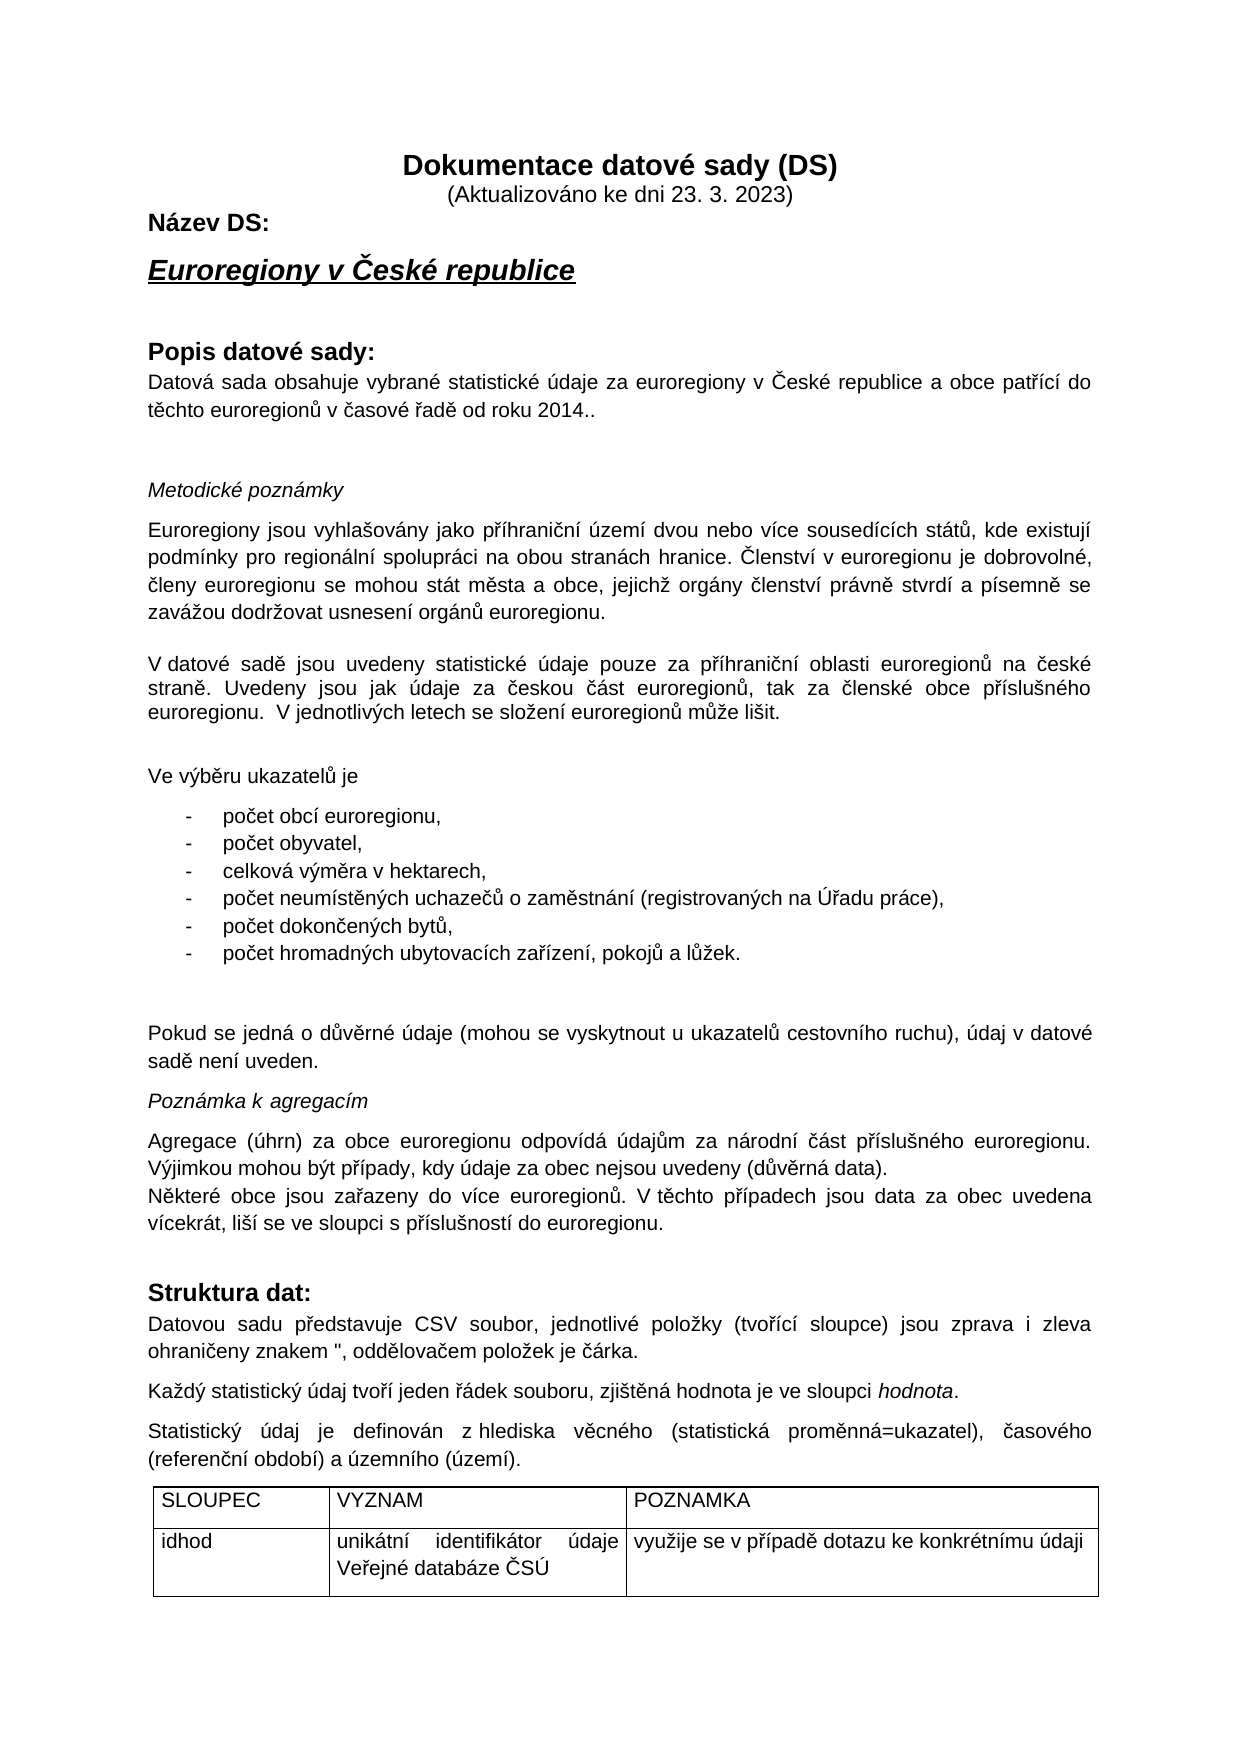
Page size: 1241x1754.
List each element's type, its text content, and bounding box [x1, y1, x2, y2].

text V datové sadě jsou uvedeny statistické údaje pouze za příhraniční oblasti euroregionů na české straně. Uvedeny jsou jak údaje za českou část euroregionů, tak za členské obce příslušného euroregionu. V jednotlivých letech se složení euroregionů může lišit. [148, 652, 1093, 723]
text Datová sada obsahuje vybrané statistické údaje za euroregiony v České republice a obce patřící do těchto euroregionů v časové řadě od roku 2014.. [148, 370, 1093, 422]
text Statistický údaj je definován z hlediska věcného (statistická proměnná=ukazatel), časového (referenční období) a územního (území). [148, 1419, 1093, 1470]
title (Aktualizováno ke dni 23. 3. 2023) [148, 181, 1093, 207]
text Ve výběru ukazatelů je [148, 763, 1093, 787]
subtitle Struktura dat: [148, 1278, 1093, 1307]
title Dokumentace datové sady (DS) [148, 148, 1093, 181]
text Euroregiony v České republice [148, 253, 1093, 287]
table_cell idhod [154, 1529, 329, 1596]
list celková výměra v hektarech, [185, 858, 1093, 882]
text Metodické poznámky [148, 478, 1093, 502]
table_header SLOUPEC [154, 1488, 329, 1527]
table_header POZNAMKA [627, 1488, 1098, 1527]
list počet obcí euroregionu, [185, 803, 1093, 827]
list počet neumístěných uchazečů o zaměstnání (registrovaných na Úřadu práce), [185, 886, 1093, 910]
text Některé obce jsou zařazeny do více euroregionů. V těchto případech jsou data za obec uvedena vícekrát, liší se ve sloupci s příslušností do euroregionu. [148, 1183, 1093, 1235]
list počet obyvatel, [185, 831, 1093, 855]
list počet dokončených bytů, [185, 913, 1093, 937]
table_cell unikátní identifikátor údaje Veřejné databáze ČSÚ [330, 1529, 626, 1596]
table_cell využije se v případě dotazu ke konkrétnímu údaji [627, 1529, 1098, 1596]
subtitle Popis datové sady: [148, 337, 1093, 366]
text Každý statistický údaj tvoří jeden řádek souboru, zjištěná hodnota je ve sloupci hodnota. [148, 1379, 1093, 1403]
text Pokud se jedná o důvěrné údaje (mohou se vyskytnout u ukazatelů cestovního ruchu), údaj v datové sadě není uveden. [148, 1021, 1093, 1072]
table_header VYZNAM [330, 1488, 626, 1527]
text Euroregiony jsou vyhlašovány jako příhraniční území dvou nebo více sousedících států, kde existují podmínky pro regionální spolupráci na obou stranách hranice. Členství v euroregionu je dobrovolné, členy euroregionu se mohou stát města a obce, jejichž orgány členství právně stvrdí a písemně se zavážou dodržovat usnesení orgánů euroregionu. [148, 518, 1093, 624]
text Název DS: [148, 207, 1093, 236]
text Agregace (úhrn) za obce euroregionu odpovídá údajům za národní část příslušného euroregionu. Výjimkou mohou být případy, kdy údaje za obec nejsou uvedeny (důvěrná data). [148, 1128, 1093, 1180]
list počet hromadných ubytovacích zařízení, pokojů a lůžek. [185, 941, 1093, 965]
text Datovou sadu představuje CSV soubor, jednotlivé položky (tvořící sloupce) jsou zprava i zleva ohraničeny znakem ", oddělovačem položek je čárka. [148, 1311, 1093, 1363]
text Poznámka k agregacím [148, 1088, 1093, 1112]
